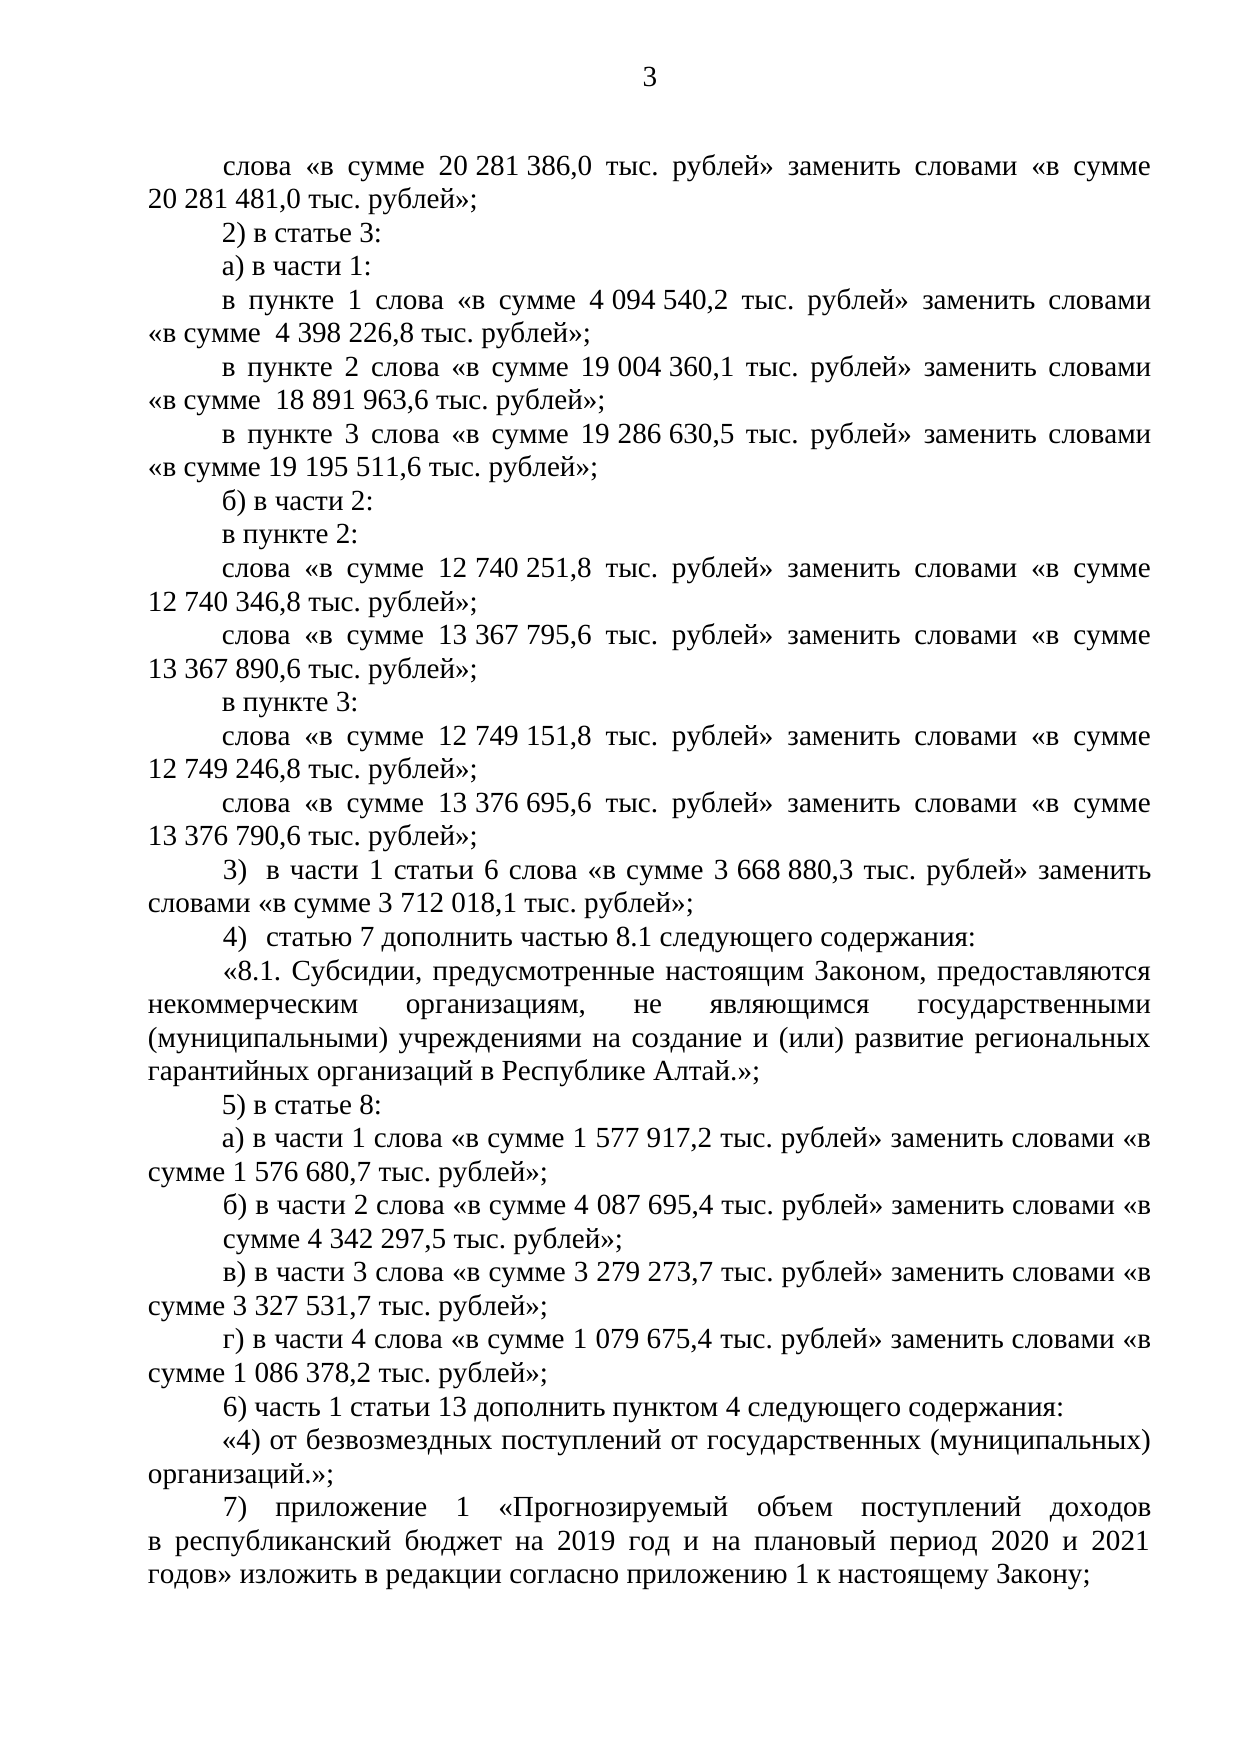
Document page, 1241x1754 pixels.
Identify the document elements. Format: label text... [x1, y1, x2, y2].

list «8.1. Субсидии, предусмотренные настоящим Законом, предоставляются некоммерческим организациям, не являющимся государственными (муниципальными) учреждениями на создание и (или) развитие региональных гарантийных организаций в Республике Алтай.»; [148, 953, 1152, 1087]
text в пункте 2: [148, 517, 1152, 550]
text а) в части 1 слова «в сумме 1 577 917,2 тыс. рублей» заменить словами «в сумме 1 576 680,7 тыс. рублей»; [148, 1120, 1152, 1187]
list статью 7 дополнить частью 8.1 следующего содержания: [148, 919, 1152, 953]
text б) в части 2: [148, 483, 1152, 517]
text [148, 148, 1152, 215]
text слова «в сумме 13 367 795,6 тыс. рублей» заменить словами «в сумме 13 367 890,6 тыс. рублей»; [148, 617, 1152, 684]
text б) в части 2 слова «в сумме 4 087 695,4 тыс. рублей» заменить словами «в сумме 4 342 297,5 тыс. рублей»; [223, 1187, 1152, 1254]
text 2) в статье 3: [148, 215, 1152, 248]
text «4) от безвозмездных поступлений от государственных (муниципальных) организаций.»; [148, 1422, 1152, 1489]
text слова «в сумме 12 749 151,8 тыс. рублей» заменить словами «в сумме 12 749 246,8 тыс. рублей»; [148, 718, 1152, 785]
text слова «в сумме 13 376 695,6 тыс. рублей» заменить словами «в сумме 13 376 790,6 тыс. рублей»; [148, 785, 1152, 852]
text 7) приложение 1 «Прогнозируемый объем поступлений доходов в республиканский бюджет на 2019 год и на плановый период 2020 и 2021 годов» изложить в редакции согласно приложению 1 к настоящему Закону; [148, 1489, 1152, 1590]
text в пункте 1 слова «в сумме 4 094 540,2 тыс. рублей» заменить словами «в сумме 4 398 226,8 тыс. рублей»; [148, 282, 1152, 349]
text в пункте 3 слова «в сумме 19 286 630,5 тыс. рублей» заменить словами «в сумме 19 195 511,6 тыс. рублей»; [148, 416, 1152, 483]
text г) в части 4 слова «в сумме 1 079 675,4 тыс. рублей» заменить словами «в сумме 1 086 378,2 тыс. рублей»; [148, 1322, 1152, 1389]
list 6) часть 1 статьи 13 дополнить пунктом 4 следующего содержания: [148, 1389, 1152, 1422]
text в) в части 3 слова «в сумме 3 279 273,7 тыс. рублей» заменить словами «в сумме 3 327 531,7 тыс. рублей»; [148, 1254, 1152, 1322]
text слова «в сумме 12 740 251,8 тыс. рублей» заменить словами «в сумме 12 740 346,8 тыс. рублей»; [148, 550, 1152, 617]
text 5) в статье 8: [148, 1087, 1152, 1120]
text в пункте 3: [148, 684, 1152, 718]
text а) в части 1: [148, 248, 1152, 282]
list в части 1 статьи 6 слова «в сумме 3 668 880,3 тыс. рублей» заменить словами «в сумме 3 712 018,1 тыс. рублей»; [148, 852, 1152, 919]
text в пункте 2 слова «в сумме 19 004 360,1 тыс. рублей» заменить словами «в сумме 18 891 963,6 тыс. рублей»; [148, 349, 1152, 416]
